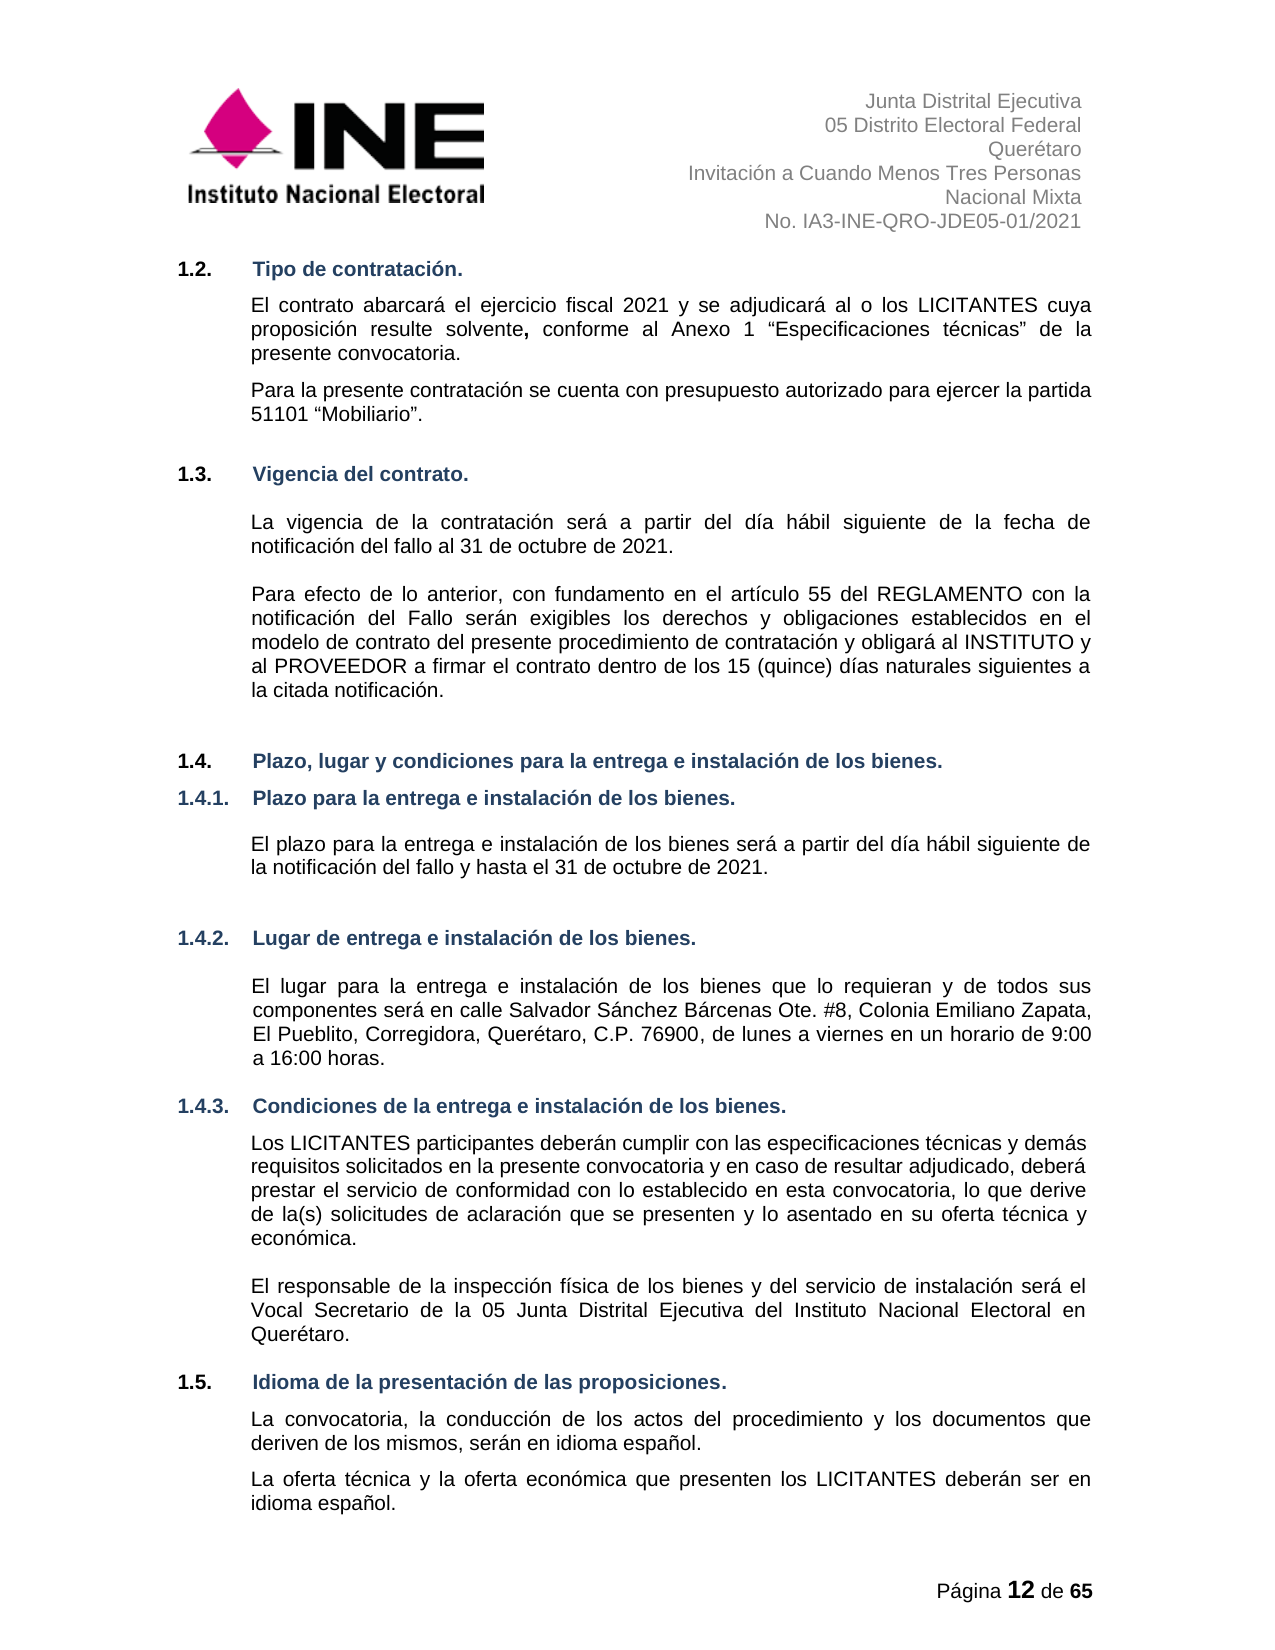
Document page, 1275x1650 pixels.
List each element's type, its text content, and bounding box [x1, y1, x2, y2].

list El responsable de la inspección física de los bienes y del servicio de instalación será el Vocal Secretario de la 05 Junta Distrital Ejecutiva del Instituto Nacional Electoral en Querétaro. [251, 1274, 1087, 1346]
text La oferta técnica y la oferta económica que presenten los LICITANTES deberán ser en idioma español. [251, 1467, 1092, 1515]
picture [188, 88, 484, 203]
text La convocatoria, la conducción de los actos del procedimiento y los documentos que deriven de los mismos, serán en idioma español. [251, 1406, 1092, 1454]
text Para la presente contratación se cuenta con presupuesto autorizado para ejercer la partida 51101 “Mobiliario”. [251, 377, 1092, 425]
subtitle Lugar de entrega e instalación de los bienes. [177, 926, 1092, 950]
subtitle Plazo, lugar y condiciones para la entrega e instalación de los bienes. [177, 749, 1092, 773]
subtitle Tipo de contratación. [177, 257, 1092, 281]
subtitle Idioma de la presentación de las proposiciones. [177, 1370, 1092, 1394]
text El plazo para la entrega e instalación de los bienes será a partir del día hábil siguiente de la notificación del fallo y hasta el 31 de octubre de 2021. [251, 834, 1092, 879]
text Para efecto de lo anterior, con fundamento en el artículo 55 del REGLAMENTO con la notificación del Fallo serán exigibles los derechos y obligaciones establecidos en el modelo de contrato del presente procedimiento de contratación y obligará al INSTITUTO y al PROVEEDOR a firmar el contrato dentro de los 15 (quince) días naturales siguientes a la citada notificación. [251, 582, 1092, 701]
text El contrato abarcará el ejercicio fiscal 2021 y se adjudicará al o los LICITANTES cuya proposición resulte solvente, conforme al Anexo 1 “Especificaciones técnicas” de la presente convocatoria. [251, 293, 1092, 365]
subtitle Plazo para la entrega e instalación de los bienes. [177, 785, 1092, 809]
list Los LICITANTES participantes deberán cumplir con las especificaciones técnicas y demás requisitos solicitados en la presente convocatoria y en caso de resultar adjudicado, deberá prestar el servicio de conformidad con lo establecido en esta convocatoria, lo que derive de la(s) solicitudes de aclaración que se presenten y lo asentado en su oferta técnica y económica. [251, 1130, 1087, 1250]
text La vigencia de la contratación será a partir del día hábil siguiente de la fecha de notificación del fallo al 31 de octubre de 2021. [251, 510, 1092, 558]
subtitle Condiciones de la entrega e instalación de los bienes. [177, 1094, 1092, 1118]
text El lugar para la entrega e instalación de los bienes que lo requieran y de todos sus componentes será en calle Salvador Sánchez Bárcenas Ote. #8, Colonia Emiliano Zapata, El Pueblito, Corregidora, Querétaro, C.P. 76900, de lunes a viernes en un horario de 9:00 a 16:00 horas. [251, 974, 1092, 1070]
subtitle Vigencia del contrato. [177, 462, 1092, 486]
